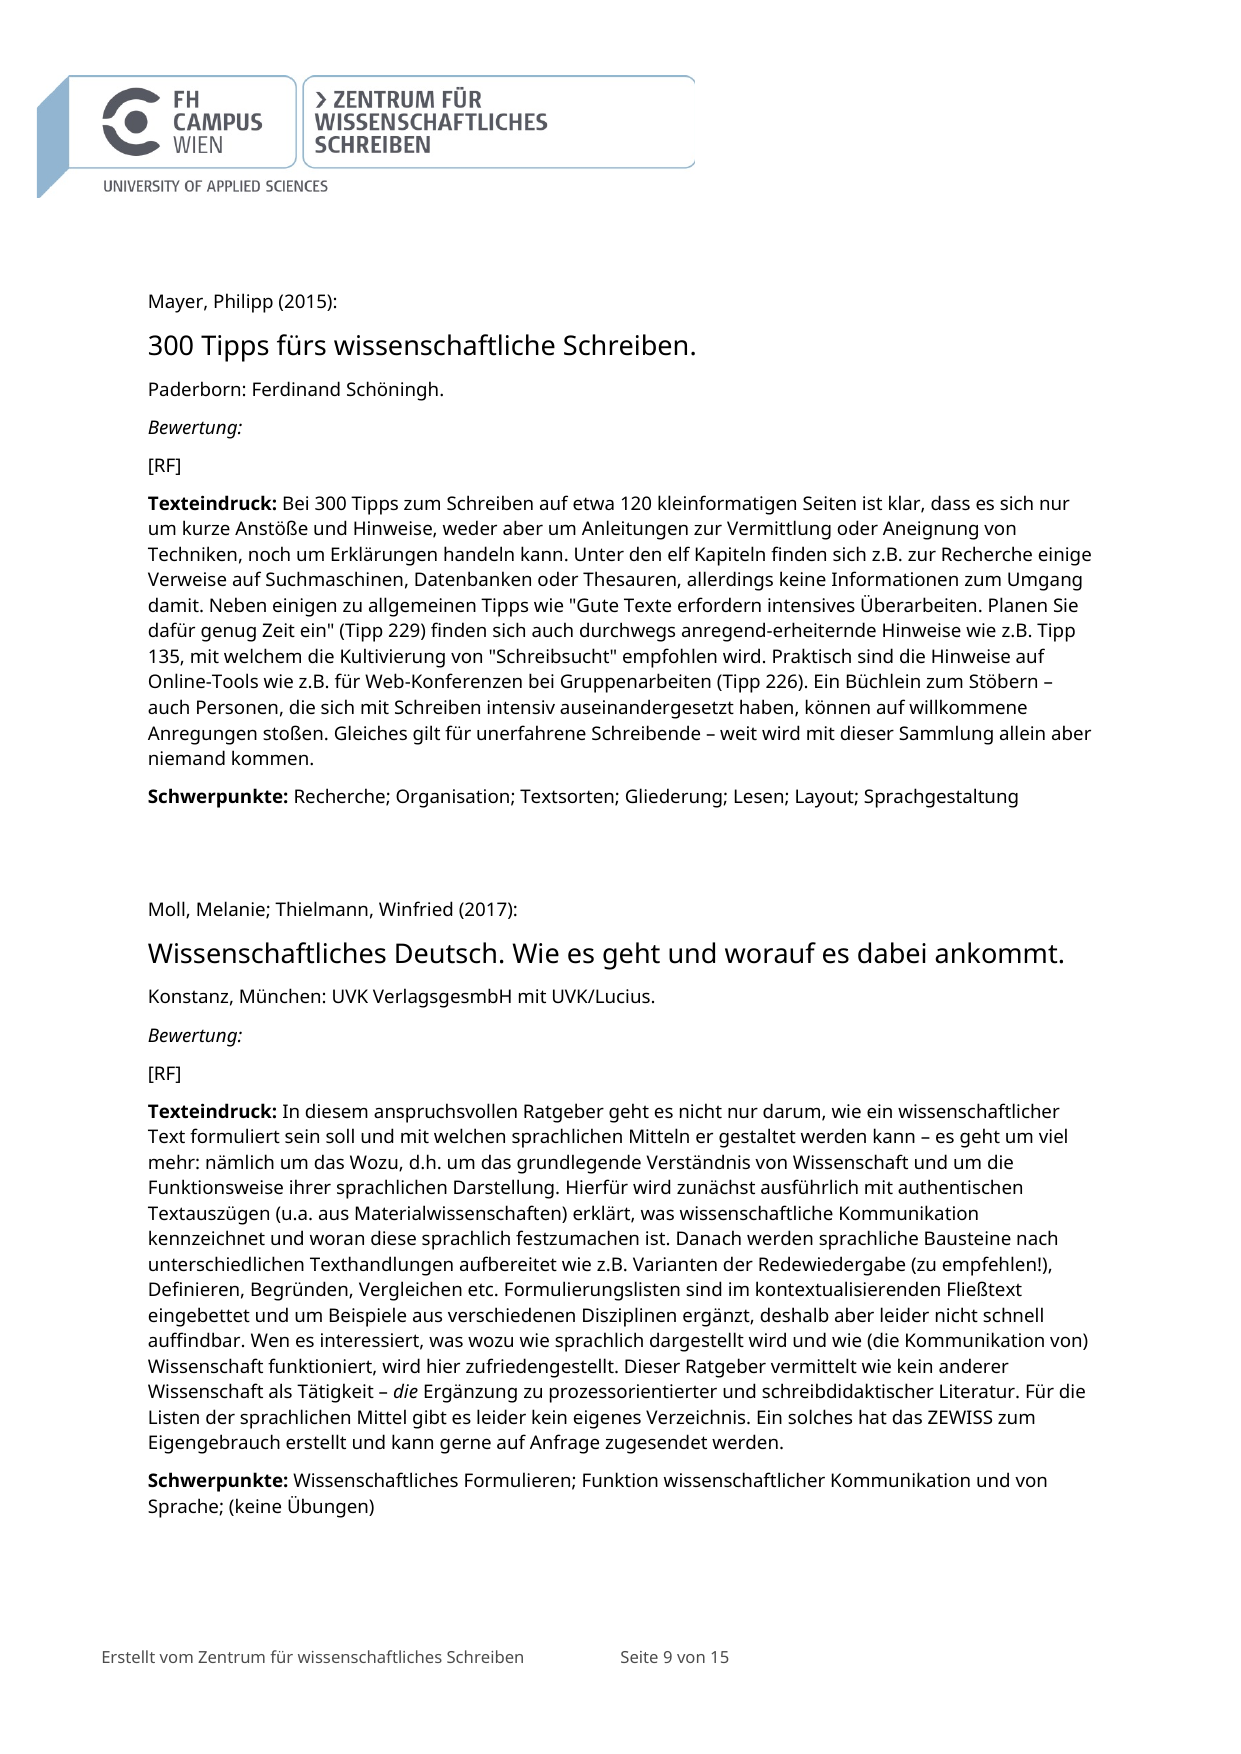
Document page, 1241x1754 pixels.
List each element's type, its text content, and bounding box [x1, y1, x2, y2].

title Wissenschaftliches Deutsch. Wie es geht und worauf es dabei ankommt. [148, 934, 1092, 971]
text [RF] [148, 1060, 1092, 1085]
text Texteindruck: In diesem anspruchsvollen Ratgeber geht es nicht nur darum, wie ein wissenschaftlicher Text formuliert sein soll und mit welchen sprachlichen Mitteln er gestaltet werden kann – es geht um viel mehr: nämlich um das Wozu, d.h. um das grundlegende Verständnis von Wissenschaft und um die Funktionsweise ihrer sprachlichen Darstellung. Hierfür wird zunächst ausführlich mit authentischen Textauszügen (u.a. aus Materialwissenschaften) erklärt, was wissenschaftliche Kommunikation kennzeichnet und woran diese sprachlich festzumachen ist. Danach werden sprachliche Bausteine nach unterschiedlichen Texthandlungen aufbereitet wie z.B. Varianten der Redewiedergabe (zu empfehlen!), Definieren, Begründen, Vergleichen etc. Formulierungslisten sind im kontextualisierenden Fließtext eingebettet und um Beispiele aus verschiedenen Disziplinen ergänzt, deshalb aber leider nicht schnell auffindbar. Wen es interessiert, was wozu wie sprachlich dargestellt wird und wie (die Kommunikation von) Wissenschaft funktioniert, wird hier zufriedengestellt. Dieser Ratgeber vermittelt wie kein anderer Wissenschaft als Tätigkeit – die Ergänzung zu prozessorientierter und schreibdidaktischer Literatur. Für die Listen der sprachlichen Mittel gibt es leider kein eigenes Verzeichnis. Ein solches hat das ZEWISS zum Eigengebrauch erstellt und kann gerne auf Anfrage zugesendet werden. [148, 1098, 1092, 1455]
title Mayer, Philipp (2015): [148, 289, 1092, 314]
text Texteindruck: Bei 300 Tipps zum Schreiben auf etwa 120 kleinformatigen Seiten ist klar, dass es sich nur um kurze Anstöße und Hinweise, weder aber um Anleitungen zur Vermittlung oder Aneignung von Techniken, noch um Erklärungen handeln kann. Unter den elf Kapiteln finden sich z.B. zur Recherche einige Verweise auf Suchmaschinen, Datenbanken oder Thesauren, allerdings keine Informationen zum Umgang damit. Neben einigen zu allgemeinen Tipps wie "Gute Texte erfordern intensives Überarbeiten. Planen Sie dafür genug Zeit ein" (Tipp 229) finden sich auch durchwegs anregend-erheiternde Hinweise wie z.B. Tipp 135, mit welchem die Kultivierung von "Schreibsucht" empfohlen wird. Praktisch sind die Hinweise auf Online-Tools wie z.B. für Web-Konferenzen bei Gruppenarbeiten (Tipp 226). Ein Büchlein zum Stöbern – auch Personen, die sich mit Schreiben intensiv auseinandergesetzt haben, können auf willkommene Anregungen stoßen. Gleiches gilt für unerfahrene Schreibende – weit wird mit dieser Sammlung allein aber niemand kommen. [148, 490, 1092, 771]
picture [35, 75, 695, 198]
text [RF] [148, 452, 1092, 478]
text Schwerpunkte: Wissenschaftliches Formulieren; Funktion wissenschaftlicher Kommunikation und von Sprache; (keine Übungen) [148, 1468, 1092, 1519]
text Schwerpunkte: Recherche; Organisation; Textsorten; Gliederung; Lesen; Layout; Sprachgestaltung [148, 783, 1092, 809]
subtitle Bewertung: [148, 1022, 1092, 1047]
text Paderborn: Ferdinand Schöningh. [148, 376, 1092, 402]
title 300 Tipps fürs wissenschaftliche Schreiben. [148, 327, 1092, 364]
subtitle Bewertung: [148, 414, 1092, 440]
title Moll, Melanie; Thielmann, Winfried (2017): [148, 896, 1092, 922]
text Konstanz, München: UVK VerlagsgesmbH mit UVK/Lucius. [148, 984, 1092, 1009]
